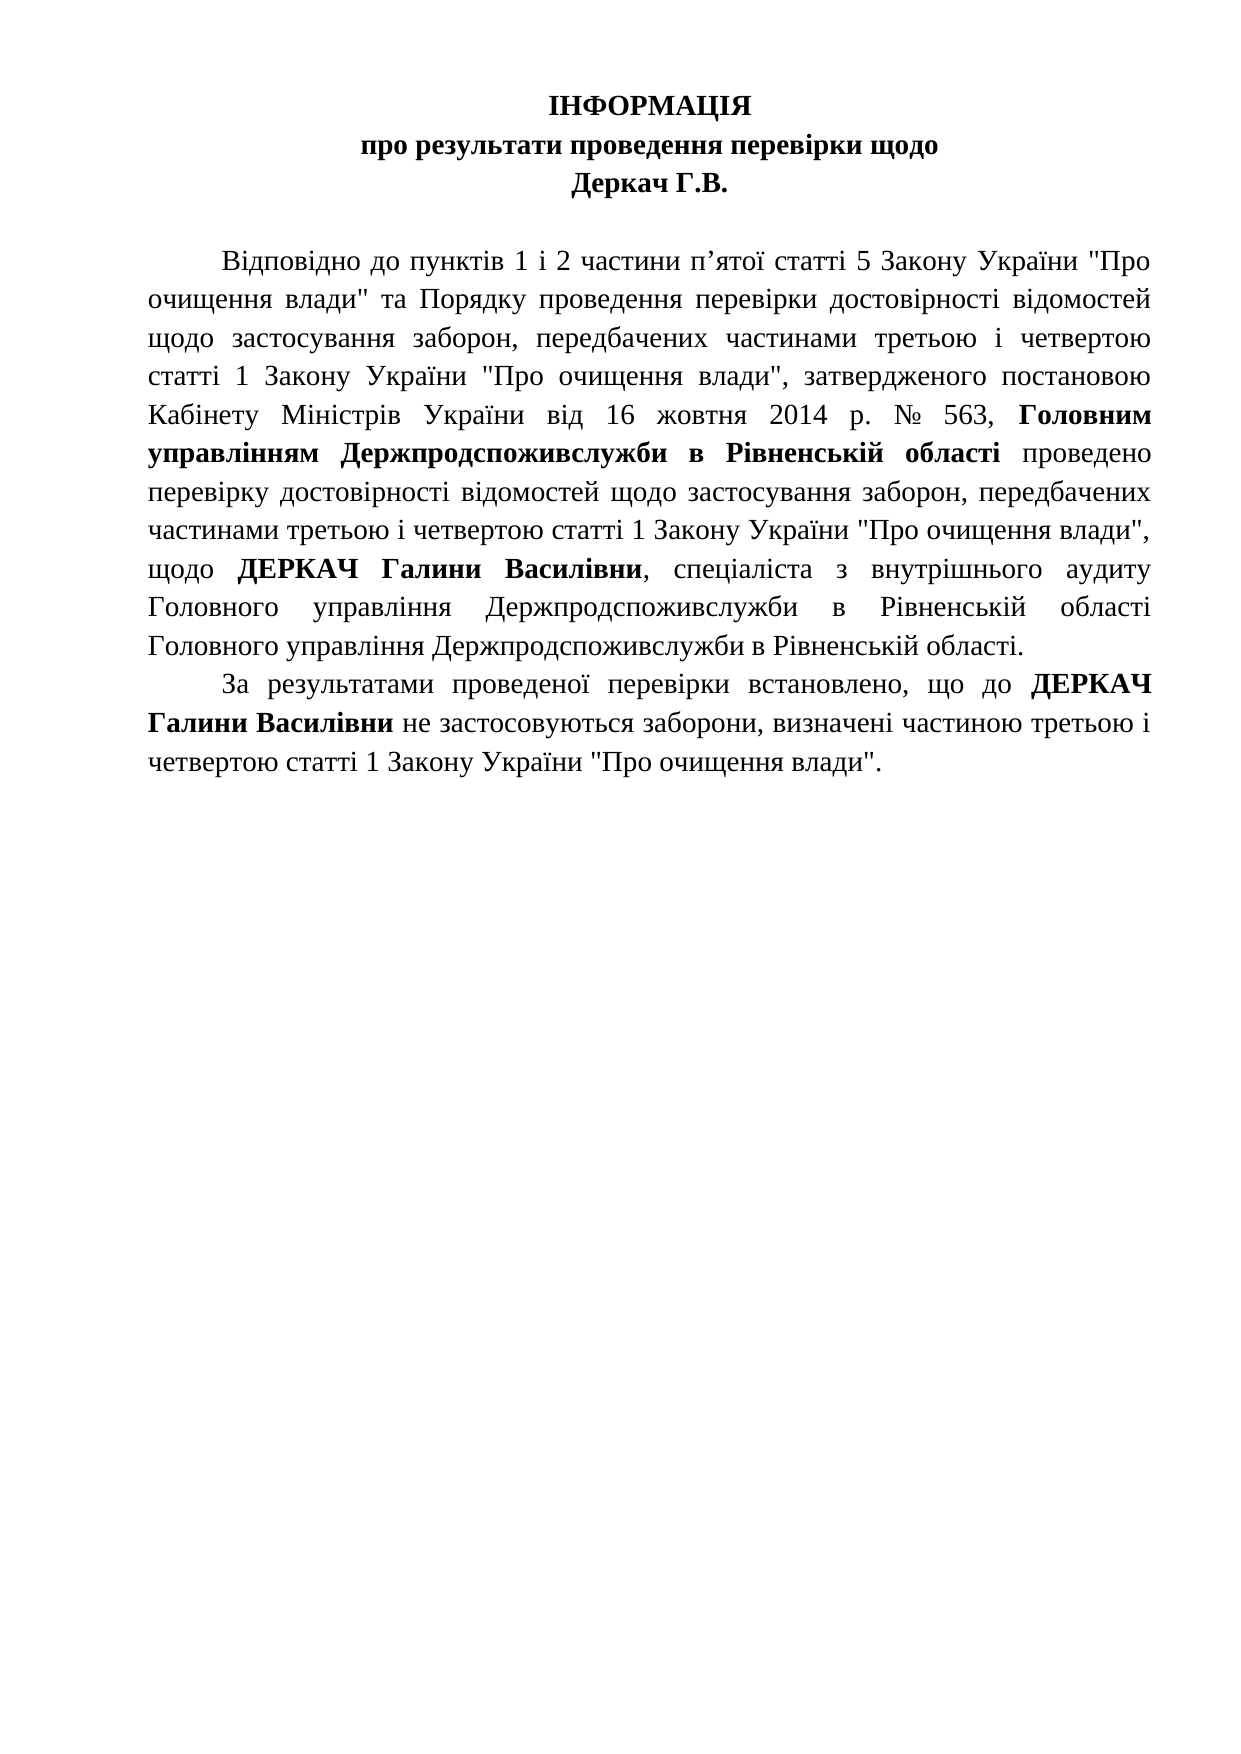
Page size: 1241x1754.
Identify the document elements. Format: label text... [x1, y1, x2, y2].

text За результатами проведеної перевірки встановлено, що до ДЕРКАЧ Галини Василівни не застосовуються заборони, визначені частиною третьою і четвертою статті 1 Закону України "Про очищення влади". [148, 667, 1152, 777]
text ІНФОРМАЦІЯ [148, 88, 1152, 122]
text Деркач Г.В. [148, 166, 1152, 199]
text про результати проведення перевірки щодо [148, 127, 1152, 161]
text Відповідно до пунктів 1 і 2 частини п’ятої статті 5 Закону України "Про очищення влади" та Порядку проведення перевірки достовірності відомостей щодо застосування заборон, передбачених частинами третьою і четвертою статті 1 Закону України "Про очищення влади", затвердженого постановою Кабінету Міністрів України від 16 жовтня 2014 р. № 563, Головним управлінням Держпродспоживслужби в Рівненській області проведено перевірку достовірності відомостей щодо застосування заборон, передбачених частинами третьою і четвертою статті 1 Закону України "Про очищення влади", щодо ДЕРКАЧ Галини Василівни, спеціаліста з внутрішнього аудиту Головного управління Держпродспоживслужби в Рівненській області Головного управління Держпродспоживслужби в Рівненській області. [148, 243, 1152, 662]
